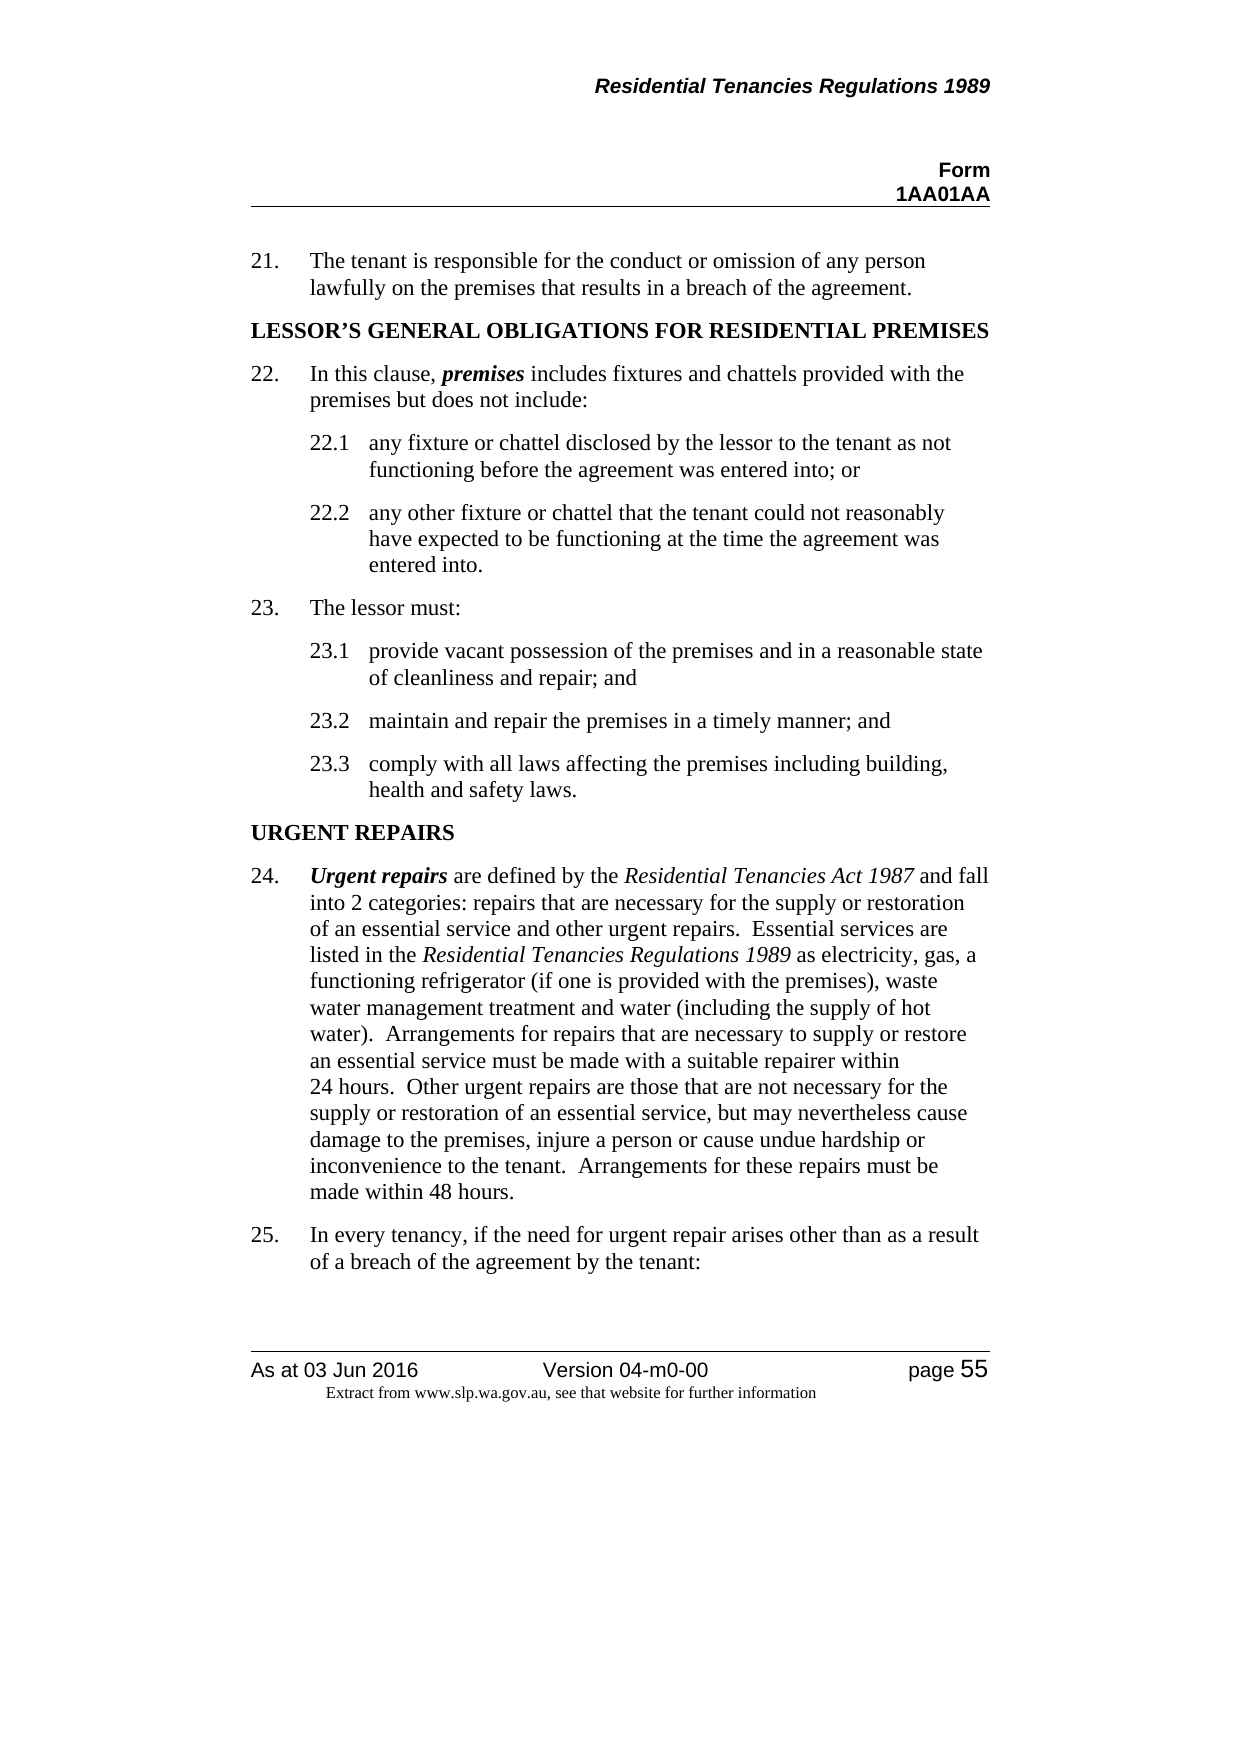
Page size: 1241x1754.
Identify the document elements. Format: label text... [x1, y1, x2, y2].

text 23. The lessor must: [251, 594, 990, 621]
text 22.1 any fixture or chattel disclosed by the lessor to the tenant as not functioning before the agreement was entered into; or [251, 429, 990, 482]
text 22.2 any other fixture or chattel that the tenant could not reasonably have expected to be functioning at the time the agreement was entered into. [251, 499, 990, 578]
text 22. In this clause, premises includes fixtures and chattels provided with the premises but does not include: [251, 360, 990, 413]
text 21. The tenant is responsible for the conduct or omission of any person lawfully on the premises that results in a breach of the agreement. [251, 247, 990, 300]
text 23.1 provide vacant possession of the premises and in a reasonable state of cleanliness and repair; and [251, 637, 990, 690]
text 23.3 comply with all laws affecting the premises including building, health and safety laws. [251, 750, 990, 802]
text 25. In every tenancy, if the need for urgent repair arises other than as a result of a breach of the agreement by the tenant: [251, 1221, 990, 1274]
text URGENT REPAIRS [251, 819, 990, 846]
text LESSOR’S GENERAL OBLIGATIONS FOR RESIDENTIAL PREMISES [251, 317, 990, 343]
text 24. Urgent repairs are defined by the Residential Tenancies Act 1987 and fall into 2 categories: repairs that are necessary for the supply or restoration of an essential service and other urgent repairs. Essential services are listed in the Residential Tenancies Regulations 1989 as electricity, gas, a functioning refrigerator (if one is provided with the premises), waste water management treatment and water (including the supply of hot water). Arrangements for repairs that are necessary to supply or restore an essential service must be made with a suitable repairer within 24 hours. Other urgent repairs are those that are not necessary for the supply or restoration of an essential service, but may nevertheless cause damage to the premises, injure a person or cause undue hardship or inconvenience to the tenant. Arrangements for these repairs must be made within 48 hours. [251, 862, 990, 1205]
text 23.2 maintain and repair the premises in a timely manner; and [251, 707, 990, 733]
